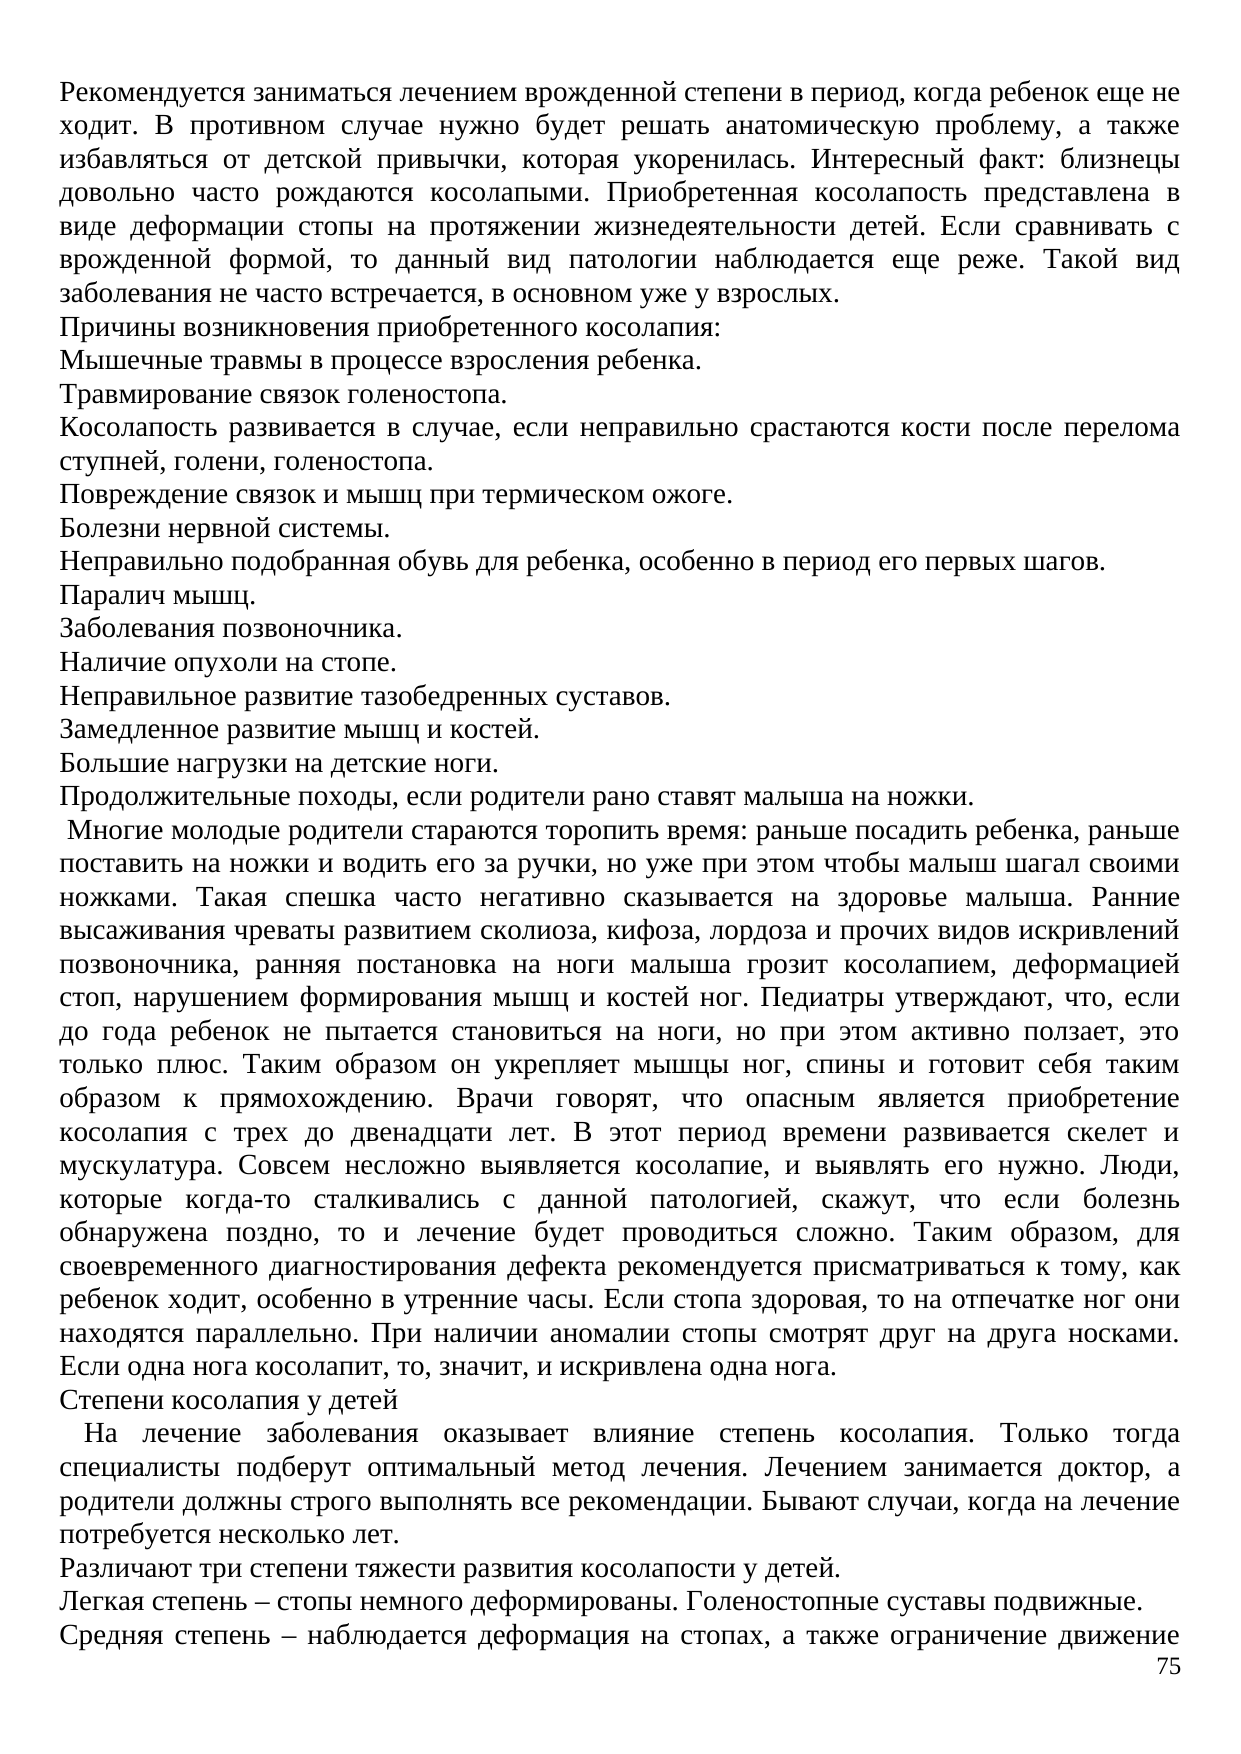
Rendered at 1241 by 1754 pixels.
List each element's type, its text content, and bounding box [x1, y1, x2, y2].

text Различают три степени тяжести развития косолапости у детей. [59, 1550, 1181, 1583]
text Неправильное развитие тазобедренных суставов. [59, 678, 1181, 711]
text Косолапость развивается в случае, если неправильно срастаются кости после перелома ступней, голени, голеностопа. [59, 409, 1181, 476]
text Большие нагрузки на детские ноги. [59, 745, 1181, 778]
text Многие молодые родители стараются торопить время: раньше посадить ребенка, раньше поставить на ножки и водить его за ручки, но уже при этом чтобы малыш шагал своими ножками. Такая спешка часто негативно сказывается на здоровье малыша. Ранние высаживания чреваты развитием сколиоза, кифоза, лордоза и прочих видов искривлений позвоночника, ранняя постановка на ноги малыша грозит косолапием, деформацией стоп, нарушением формирования мышц и костей ног. Педиатры утверждают, что, если до года ребенок не пытается становиться на ноги, но при этом активно ползает, это только плюс. Таким образом он укрепляет мышцы ног, спины и готовит себя таким образом к прямохождению. Врачи говорят, что опасным является приобретение косолапия с трех до двенадцати лет. В этот период времени развивается скелет и мускулатура. Совсем несложно выявляется косолапие, и выявлять его нужно. Люди, которые когда-то сталкивались с данной патологией, скажут, что если болезнь обнаружена поздно, то и лечение будет проводиться сложно. Таким образом, для своевременного диагностирования дефекта рекомендуется присматриваться к тому, как ребенок ходит, особенно в утренние часы. Если стопа здоровая, то на отпечатке ног они находятся параллельно. При наличии аномалии стопы смотрят друг на друга носками. Если одна нога косолапит, то, значит, и искривлена одна нога. [59, 812, 1181, 1382]
text Неправильно подобранная обувь для ребенка, особенно в период его первых шагов. [59, 543, 1181, 577]
text Причины возникновения приобретенного косолапия: [59, 309, 1181, 342]
text Повреждение связок и мышц при термическом ожоге. [59, 476, 1181, 510]
text Наличие опухоли на стопе. [59, 644, 1181, 678]
text Степени косолапия у детей [59, 1382, 1181, 1416]
text На лечение заболевания оказывает влияние степень косолапия. Только тогда специалисты подберут оптимальный метод лечения. Лечением занимается доктор, а родители должны строго выполнять все рекомендации. Бывают случаи, когда на лечение потребуется несколько лет. [59, 1416, 1181, 1550]
text Замедленное развитие мышц и костей. [59, 711, 1181, 745]
text Болезни нервной системы. [59, 510, 1181, 543]
text Легкая степень – стопы немного деформированы. Голеностопные суставы подвижные. [59, 1583, 1181, 1617]
text Рекомендуется заниматься лечением врожденной степени в период, когда ребенок еще не ходит. В противном случае нужно будет решать анатомическую проблему, а также избавляться от детской привычки, которая укоренилась. Интересный факт: близнецы довольно часто рождаются косолапыми. Приобретенная косолапость представлена в виде деформации стопы на протяжении жизнедеятельности детей. Если сравнивать с врожденной формой, то данный вид патологии наблюдается еще реже. Такой вид заболевания не часто встречается, в основном уже у взрослых. [59, 74, 1181, 309]
text Паралич мышц. [59, 577, 1181, 611]
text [59, 1617, 1181, 1650]
text Продолжительные походы, если родители рано ставят малыша на ножки. [59, 778, 1181, 812]
text Мышечные травмы в процессе взросления ребенка. [59, 342, 1181, 376]
text Травмирование связок голеностопа. [59, 376, 1181, 409]
text Заболевания позвоночника. [59, 611, 1181, 644]
